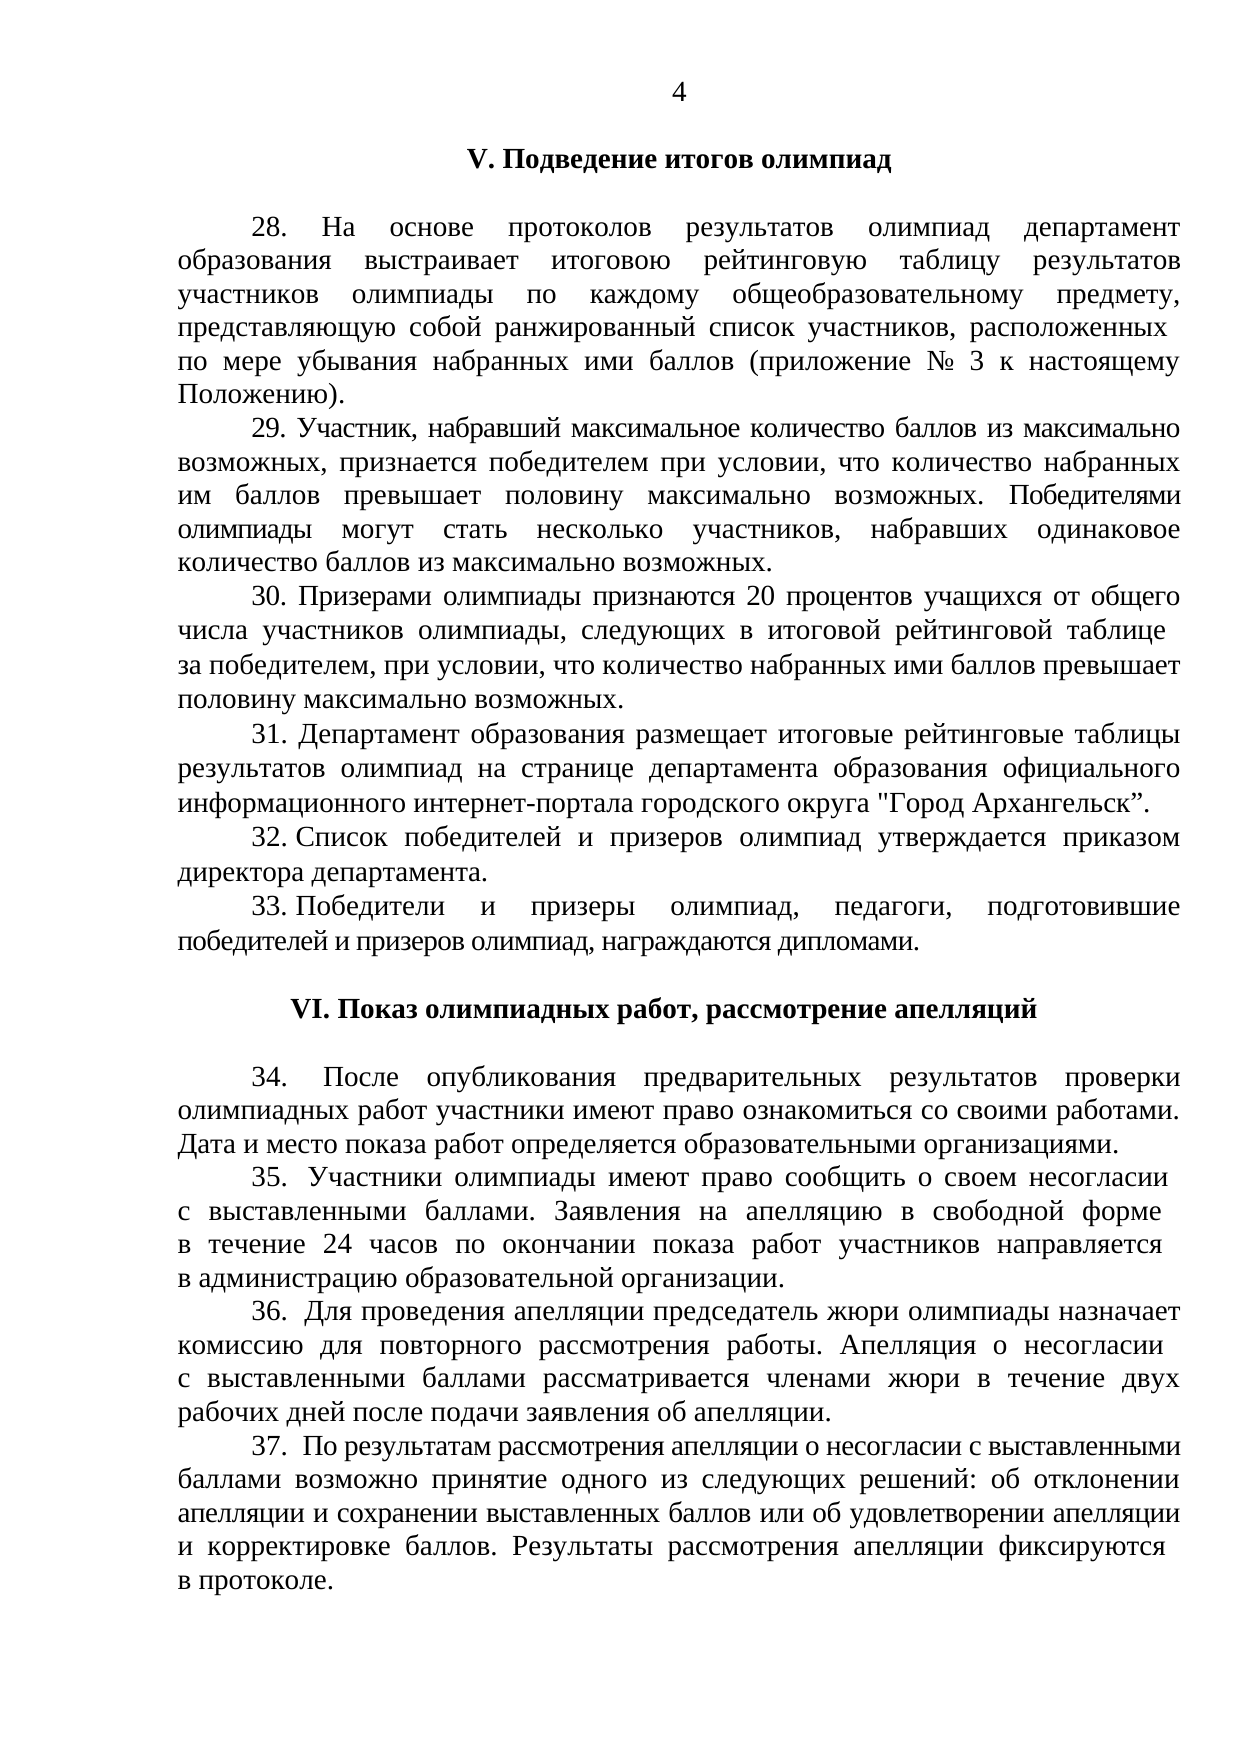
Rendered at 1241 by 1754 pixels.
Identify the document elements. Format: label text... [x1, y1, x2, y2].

list Победители и призеры олимпиад, педагоги, подготовившие победителей и призеров олимпиад, награждаются дипломами. [177, 888, 1181, 956]
text V. Подведение итогов олимпиад [177, 141, 1181, 174]
text 29. Участник, набравший максимальное количество баллов из максимально возможных, признается победителем при условии, что количество набранных им баллов превышает половину максимально возможных. Победителями олимпиады могут стать несколько участников, набравших одинаковое количество баллов из максимально возможных. [177, 410, 1181, 578]
text 31. Департамент образования размещает итоговые рейтинговые таблицы результатов олимпиад на странице департамента образования официального информационного интернет-портала городского округа "Город Архангельск”. [177, 716, 1181, 818]
list После опубликования предварительных результатов проверки олимпиадных работ участники имеют право ознакомиться со своими работами. Дата и место показа работ определяется образовательными организациями. [177, 1059, 1181, 1159]
text 28. На основе протоколов результатов олимпиад департамент образования выстраивает итоговою рейтинговую таблицу результатов участников олимпиады по каждому общеобразовательному предмету, представляющую собой ранжированный список участников, расположенных по мере убывания набранных ими баллов (приложение № 3 к настоящему Положению). [177, 209, 1181, 410]
list Для проведения апелляции председатель жюри олимпиады назначает комиссию для повторного рассмотрения работы. Апелляция о несогласии с выставленными баллами рассматривается членами жюри в течение двух рабочих дней после подачи заявления об апелляции. [177, 1293, 1181, 1428]
list Список победителей и призеров олимпиад утверждается приказом директора департамента. [177, 819, 1181, 887]
list По результатам рассмотрения апелляции о несогласии с выставленными баллами возможно принятие одного из следующих решений: об отклонении апелляции и сохранении выставленных баллов или об удовлетворении апелляции и корректировке баллов. Результаты рассмотрения апелляции фиксируются в протоколе. [177, 1428, 1181, 1595]
list Участники олимпиады имеют право сообщить о своем несогласии с выставленными баллами. Заявления на апелляцию в свободной форме в течение 24 часов по окончании показа работ участников направляется в администрацию образовательной организации. [177, 1159, 1181, 1293]
text 30. Призерами олимпиады признаются 20 процентов учащихся от общего числа участников олимпиады, следующих в итоговой рейтинговой таблице за победителем, при условии, что количество набранных ими баллов превышает половину максимально возможных. [177, 578, 1181, 715]
text VI. Показ олимпиадных работ, рассмотрение апелляций [290, 992, 1181, 1025]
